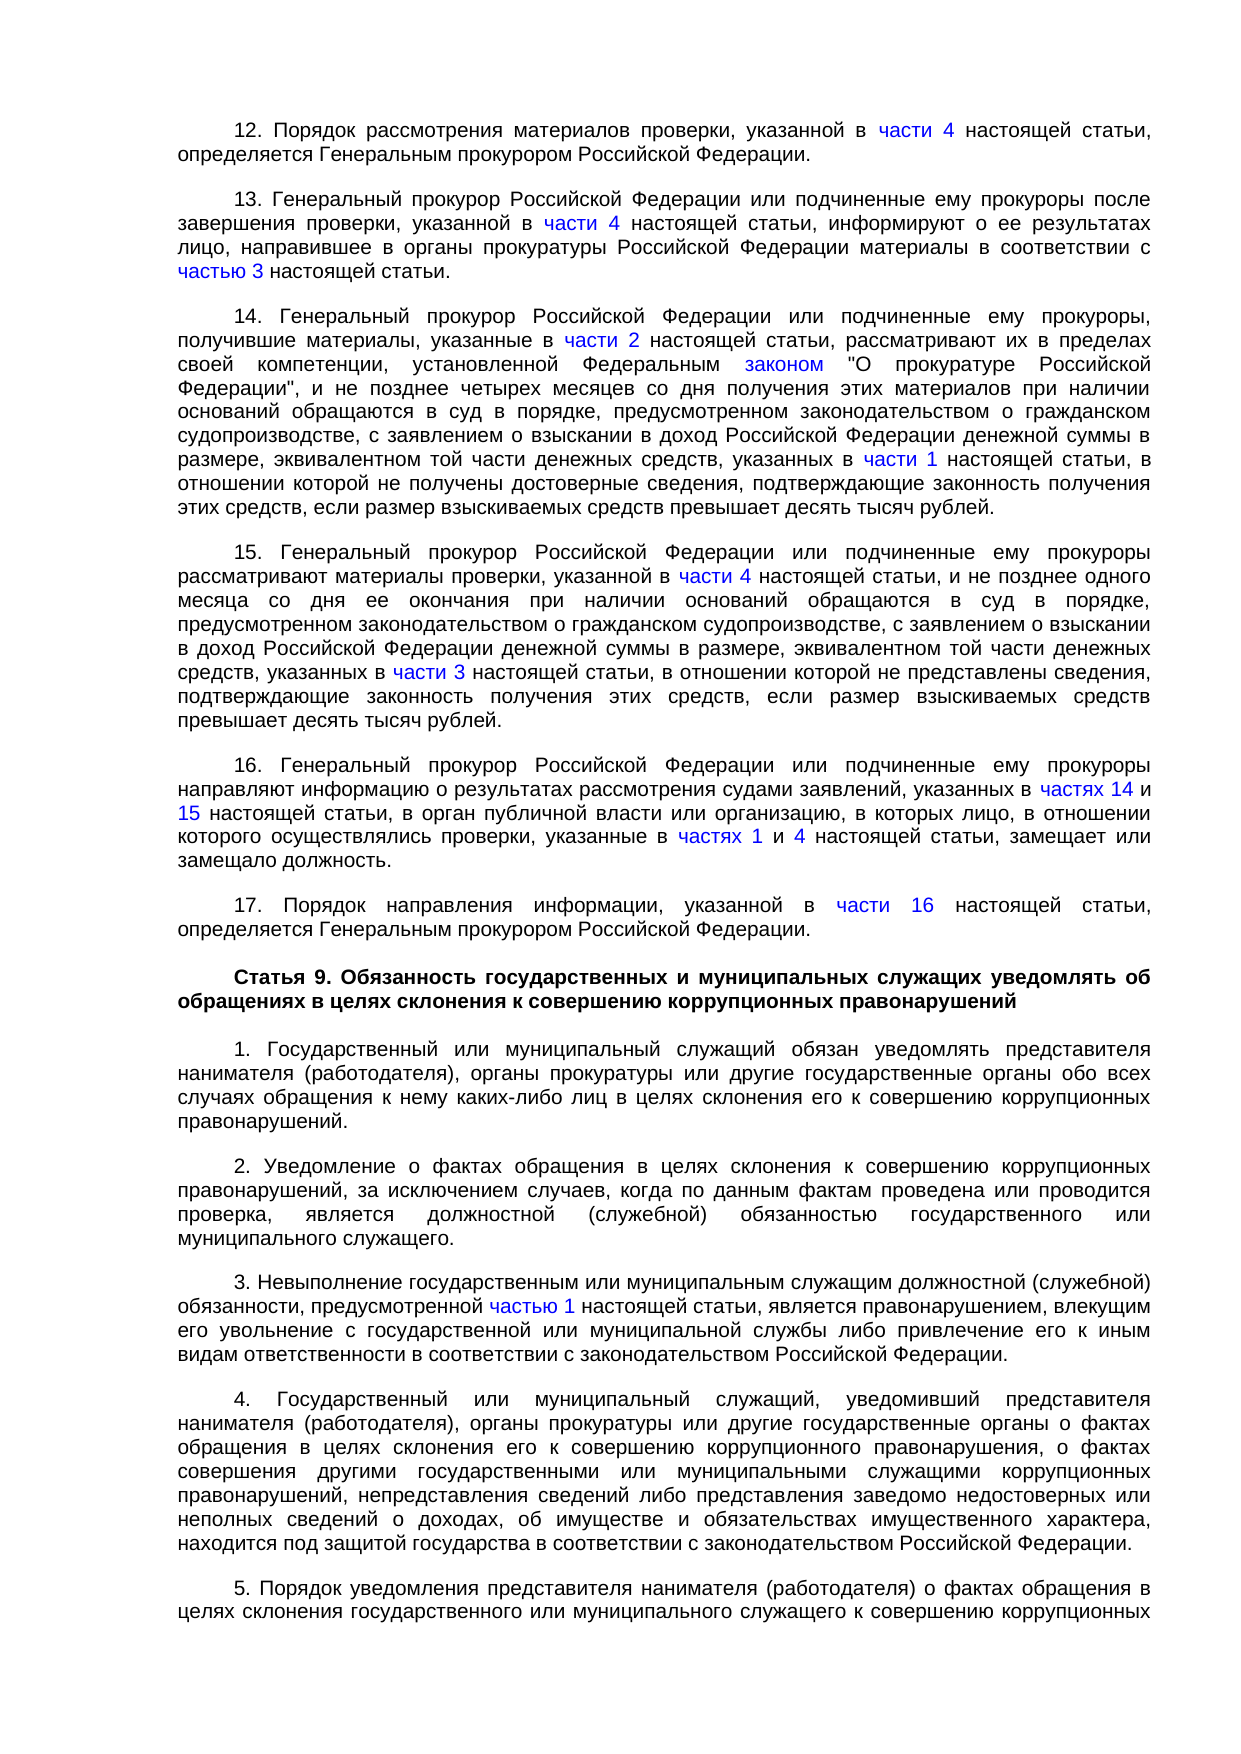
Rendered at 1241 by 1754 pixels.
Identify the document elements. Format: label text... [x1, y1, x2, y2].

text 2. Уведомление о фактах обращения в целях склонения к совершению коррупционных правонарушений, за исключением случаев, когда по данным фактам проведена или проводится проверка, является должностной (служебной) обязанностью государственного или муниципального служащего. [177, 1153, 1152, 1249]
text 17. Порядок направления информации, указанной в части 16 настоящей статьи, определяется Генеральным прокурором Российской Федерации. [177, 893, 1152, 941]
text 16. Генеральный прокурор Российской Федерации или подчиненные ему прокуроры направляют информацию о результатах рассмотрения судами заявлений, указанных в частях 14 и 15 настоящей статьи, в орган публичной власти или организацию, в которых лицо, в отношении которого осуществлялись проверки, указанные в частях 1 и 4 настоящей статьи, замещает или замещало должность. [177, 752, 1152, 872]
text 3. Невыполнение государственным или муниципальным служащим должностной (служебной) обязанности, предусмотренной частью 1 настоящей статьи, является правонарушением, влекущим его увольнение с государственной или муниципальной службы либо привлечение его к иным видам ответственности в соответствии с законодательством Российской Федерации. [177, 1270, 1152, 1366]
text 12. Порядок рассмотрения материалов проверки, указанной в части 4 настоящей статьи, определяется Генеральным прокурором Российской Федерации. [177, 118, 1152, 166]
text 15. Генеральный прокурор Российской Федерации или подчиненные ему прокуроры рассматривают материалы проверки, указанной в части 4 настоящей статьи, и не позднее одного месяца со дня ее окончания при наличии оснований обращаются в суд в порядке, предусмотренном законодательством о гражданском судопроизводстве, с заявлением о взыскании в доход Российской Федерации денежной суммы в размере, эквивалентном той части денежных средств, указанных в части 3 настоящей статьи, в отношении которой не представлены сведения, подтверждающие законность получения этих средств, если размер взыскиваемых средств превышает десять тысяч рублей. [177, 540, 1152, 732]
title Статья 9. Обязанность государственных и муниципальных служащих уведомлять об обращениях в целях склонения к совершению коррупционных правонарушений [177, 965, 1152, 1013]
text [177, 1575, 1152, 1623]
text 1. Государственный или муниципальный служащий обязан уведомлять представителя нанимателя (работодателя), органы прокуратуры или другие государственные органы обо всех случаях обращения к нему каких-либо лиц в целях склонения его к совершению коррупционных правонарушений. [177, 1037, 1152, 1133]
text 4. Государственный или муниципальный служащий, уведомивший представителя нанимателя (работодателя), органы прокуратуры или другие государственные органы о фактах обращения в целях склонения его к совершению коррупционного правонарушения, о фактах совершения другими государственными или муниципальными служащими коррупционных правонарушений, непредставления сведений либо представления заведомо недостоверных или неполных сведений о доходах, об имуществе и обязательствах имущественного характера, находится под защитой государства в соответствии с законодательством Российской Федерации. [177, 1387, 1152, 1554]
text 14. Генеральный прокурор Российской Федерации или подчиненные ему прокуроры, получившие материалы, указанные в части 2 настоящей статьи, рассматривают их в пределах своей компетенции, установленной Федеральным законом "О прокуратуре Российской Федерации", и не позднее четырех месяцев со дня получения этих материалов при наличии оснований обращаются в суд в порядке, предусмотренном законодательством о гражданском судопроизводстве, с заявлением о взыскании в доход Российской Федерации денежной суммы в размере, эквивалентном той части денежных средств, указанных в части 1 настоящей статьи, в отношении которой не получены достоверные сведения, подтверждающие законность получения этих средств, если размер взыскиваемых средств превышает десять тысяч рублей. [177, 303, 1152, 519]
text 13. Генеральный прокурор Российской Федерации или подчиненные ему прокуроры после завершения проверки, указанной в части 4 настоящей статьи, информируют о ее результатах лицо, направившее в органы прокуратуры Российской Федерации материалы в соответствии с частью 3 настоящей статьи. [177, 187, 1152, 283]
